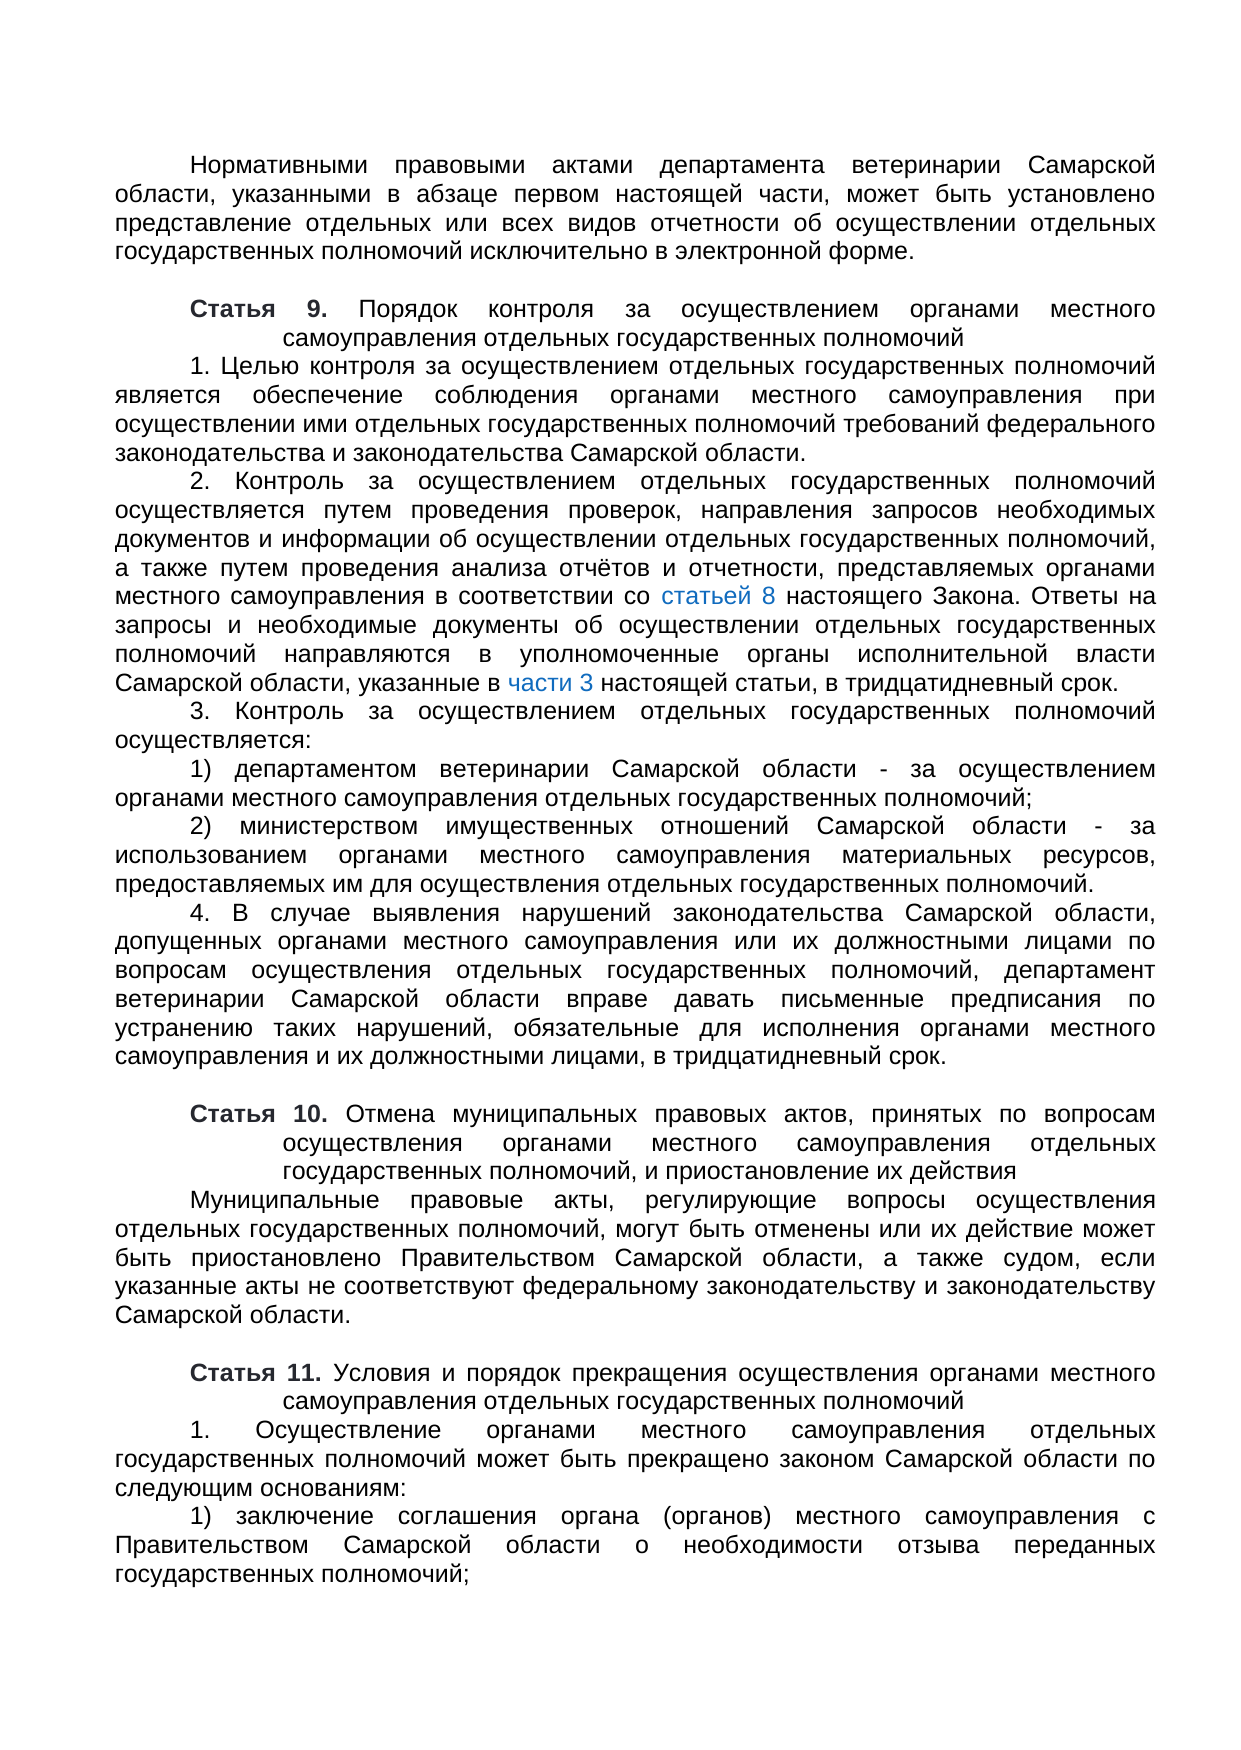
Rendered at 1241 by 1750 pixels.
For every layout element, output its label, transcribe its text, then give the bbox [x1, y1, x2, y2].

text 1) департаментом ветеринарии Самарской области - за осуществлением органами местного самоуправления отдельных государственных полномочий; [114, 754, 1157, 811]
text Статья 11. Условия и порядок прекращения осуществления органами местного самоуправления отдельных государственных полномочий [189, 1357, 1157, 1415]
text Муниципальные правовые акты, регулирующие вопросы осуществления отдельных государственных полномочий, могут быть отменены или их действие может быть приостановлено Правительством Самарской области, а также судом, если указанные акты не соответствуют федеральному законодательству и законодательству Самарской области. [114, 1185, 1157, 1329]
text 4. В случае выявления нарушений законодательства Самарской области, допущенных органами местного самоуправления или их должностными лицами по вопросам осуществления отдельных государственных полномочий, департамент ветеринарии Самарской области вправе давать письменные предписания по устранению таких нарушений, обязательные для исполнения органами местного самоуправления и их должностными лицами, в тридцатидневный срок. [114, 897, 1157, 1070]
text 1. Целью контроля за осуществлением отдельных государственных полномочий является обеспечение соблюдения органами местного самоуправления при осуществлении ими отдельных государственных полномочий требований федерального законодательства и законодательства Самарской области. [114, 351, 1157, 466]
text 2) министерством имущественных отношений Самарской области - за использованием органами местного самоуправления материальных ресурсов, предоставляемых им для осуществления отдельных государственных полномочий. [114, 811, 1157, 897]
text 1) заключение соглашения органа (органов) местного самоуправления с Правительством Самарской области о необходимости отзыва переданных государственных полномочий; [114, 1501, 1157, 1587]
text 2. Контроль за осуществлением отдельных государственных полномочий осуществляется путем проведения проверок, направления запросов необходимых документов и информации об осуществлении отдельных государственных полномочий, а также путем проведения анализа отчётов и отчетности, представляемых органами местного самоуправления в соответствии со статьей 8 настоящего Закона. Ответы на запросы и необходимые документы об осуществлении отдельных государственных полномочий направляются в уполномоченные органы исполнительной власти Самарской области, указанные в части 3 настоящей статьи, в тридцатидневный срок. [114, 466, 1157, 696]
text Статья 9. Порядок контроля за осуществлением органами местного самоуправления отдельных государственных полномочий [189, 294, 1157, 351]
text 1. Осуществление органами местного самоуправления отдельных государственных полномочий может быть прекращено законом Самарской области по следующим основаниям: [114, 1415, 1157, 1501]
text 3. Контроль за осуществлением отдельных государственных полномочий осуществляется: [114, 696, 1157, 754]
text Нормативными правовыми актами департамента ветеринарии Самарской области, указанными в абзаце первом настоящей части, может быть установлено представление отдельных или всех видов отчетности об осуществлении отдельных государственных полномочий исключительно в электронной форме. [114, 150, 1157, 265]
text Статья 10. Отмена муниципальных правовых актов, принятых по вопросам осуществления органами местного самоуправления отдельных государственных полномочий, и приостановление их действия [189, 1099, 1157, 1185]
